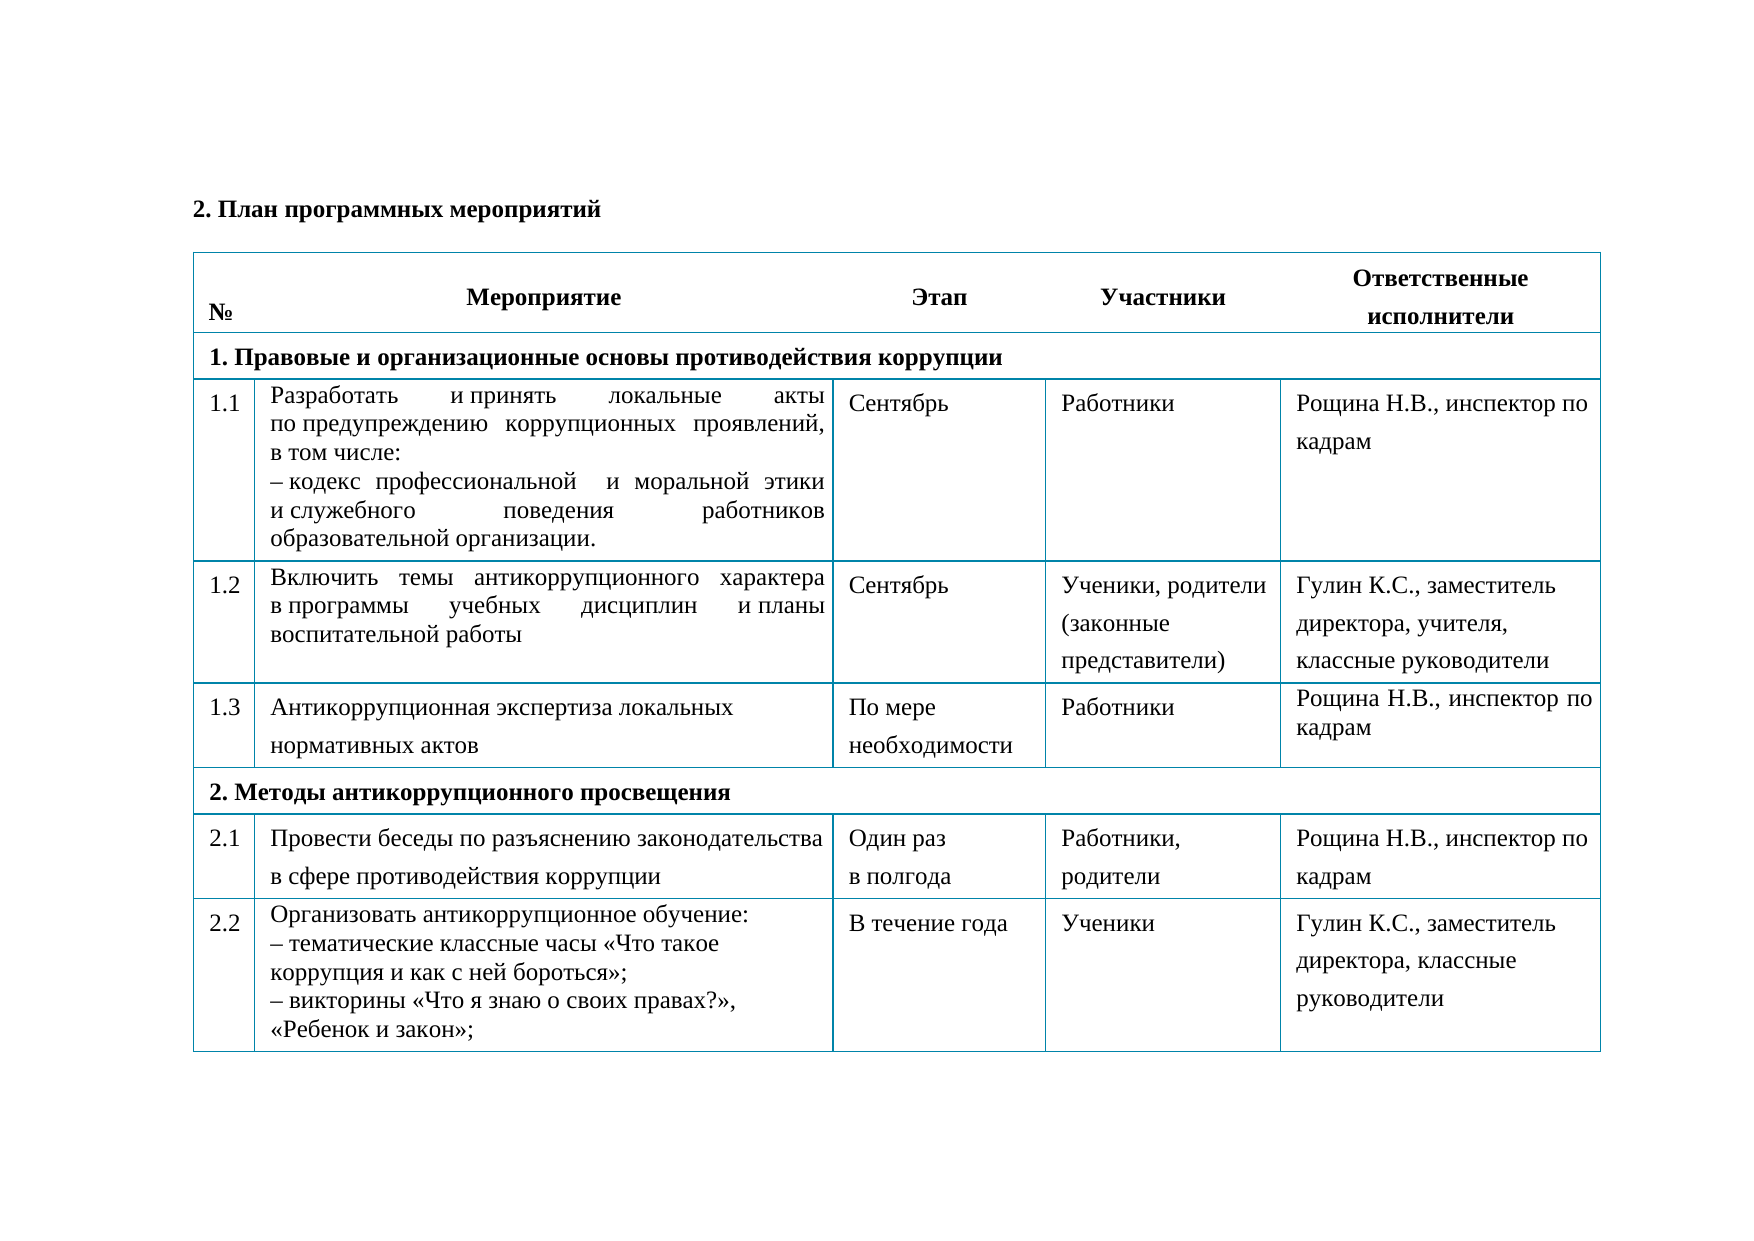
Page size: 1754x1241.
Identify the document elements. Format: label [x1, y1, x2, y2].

table_header [178, 90, 1609, 1060]
